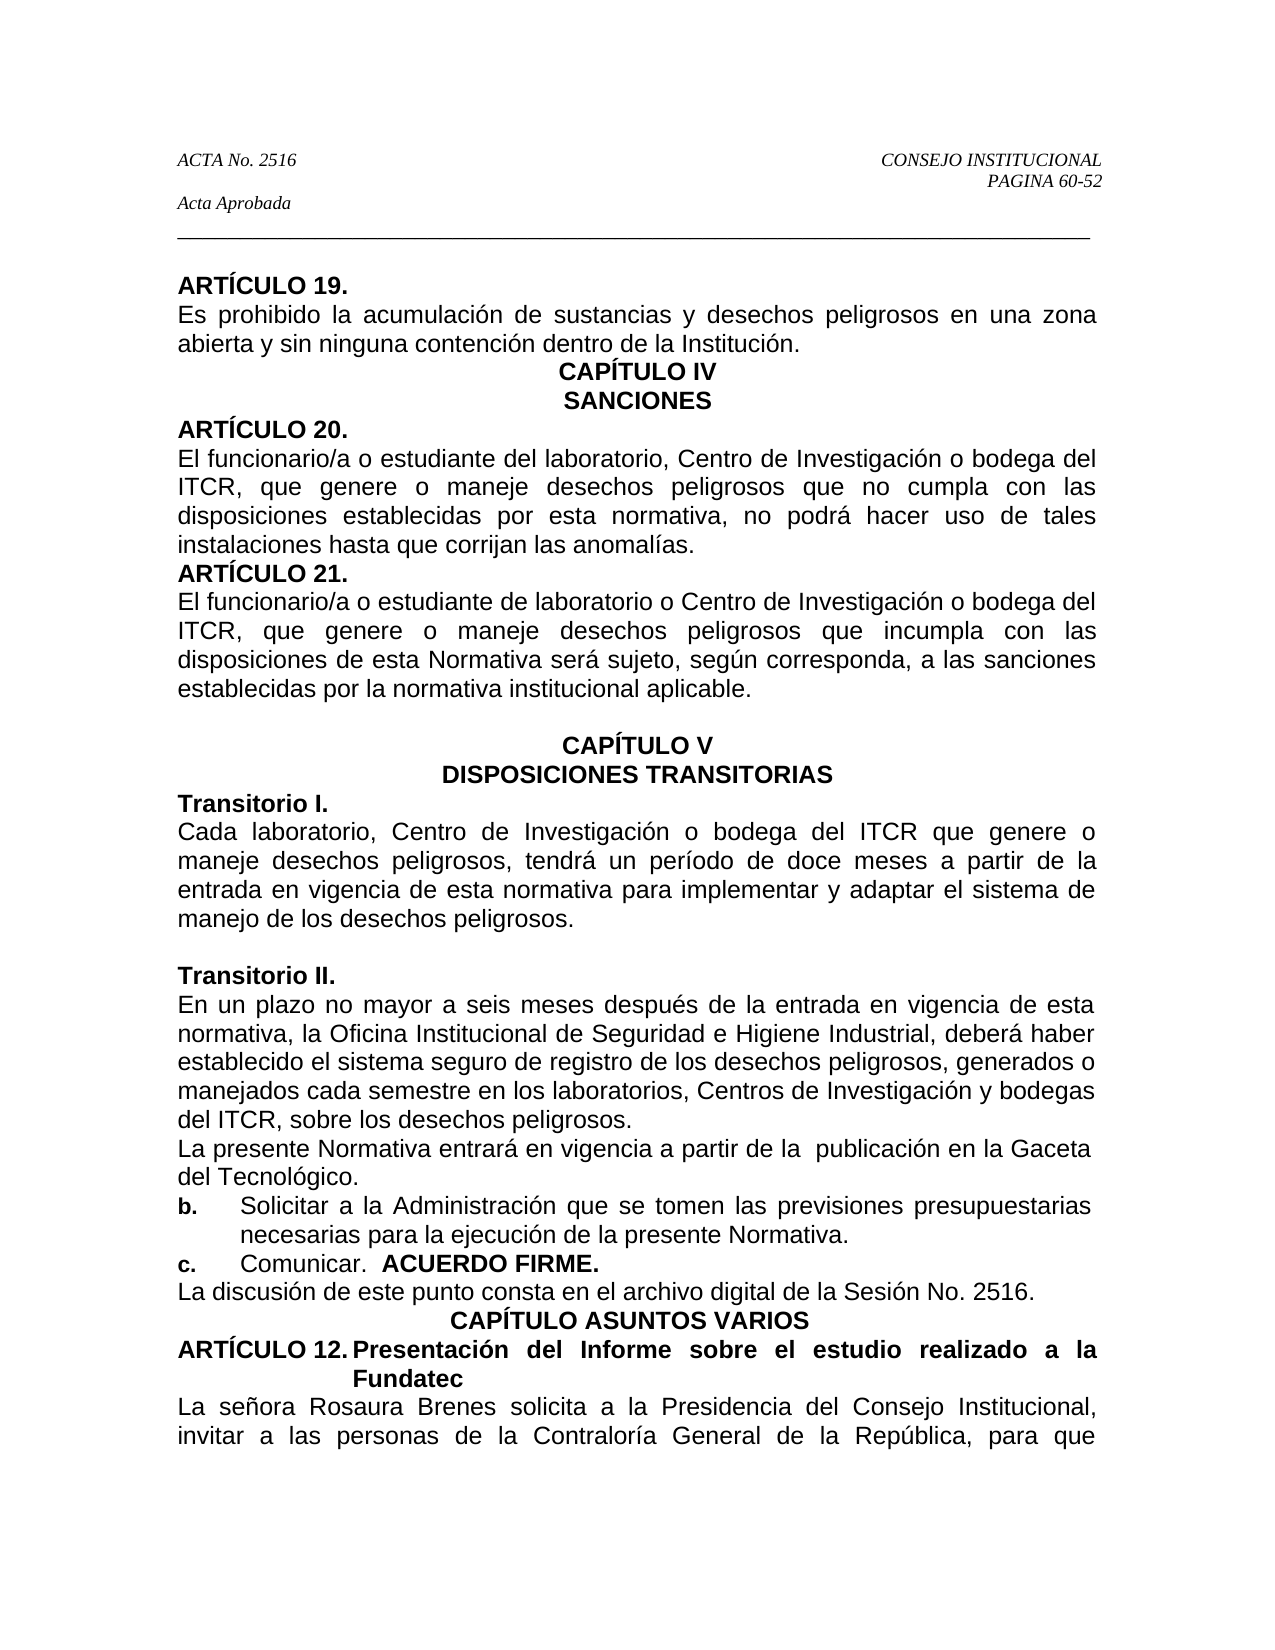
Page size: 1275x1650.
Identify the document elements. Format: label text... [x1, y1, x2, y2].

text Transitorio I. [177, 788, 1098, 817]
text ARTÍCULO 21. [177, 558, 1098, 587]
text Transitorio II. [177, 961, 1097, 990]
list Comunicar. ACUERDO FIRME. [177, 1248, 1092, 1277]
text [177, 1392, 1098, 1450]
list Solicitar a la Administración que se tomen las previsiones presupuestarias necesarias para la ejecución de la presente Normativa. [177, 1191, 1092, 1248]
text Cada laboratorio, Centro de Investigación o bodega del ITCR que genere o maneje desechos peligrosos, tendrá un período de doce meses a partir de la entrada en vigencia de esta normativa para implementar y adaptar el sistema de manejo de los desechos peligrosos. [177, 817, 1098, 932]
text El funcionario/a o estudiante del laboratorio, Centro de Investigación o bodega del ITCR, que genere o maneje desechos peligrosos que no cumpla con las disposiciones establecidas por esta normativa, no podrá hacer uso de tales instalaciones hasta que corrijan las anomalías. [177, 443, 1098, 558]
text CAPÍTULO V [177, 731, 1098, 760]
text DISPOSICIONES TRANSITORIAS [177, 760, 1098, 788]
text SANCIONES [177, 386, 1098, 415]
text La presente Normativa entrará en vigencia a partir de la publicación en la Gaceta del Tecnológico. [177, 1133, 1092, 1191]
text ARTÍCULO 20. [177, 415, 1098, 443]
text Es prohibido la acumulación de sustancias y desechos peligrosos en una zona abierta y sin ninguna contención dentro de la Institución. [177, 300, 1098, 357]
text El funcionario/a o estudiante de laboratorio o Centro de Investigación o bodega del ITCR, que genere o maneje desechos peligrosos que incumpla con las disposiciones de esta Normativa será sujeto, según corresponda, a las sanciones establecidas por la normativa institucional aplicable. [177, 587, 1098, 702]
text ARTÍCULO 12. Presentación del Informe sobre el estudio realizado a la Fundatec [177, 1335, 1098, 1392]
text La discusión de este punto consta en el archivo digital de la Sesión No. 2516. [177, 1277, 1098, 1306]
text CAPÍTULO IV [177, 357, 1098, 386]
text CAPÍTULO ASUNTOS VARIOS [177, 1306, 1098, 1335]
text ARTÍCULO 19. [177, 271, 1098, 300]
text En un plazo no mayor a seis meses después de la entrada en vigencia de esta normativa, la Oficina Institucional de Seguridad e Higiene Industrial, deberá haber establecido el sistema seguro de registro de los desechos peligrosos, generados o manejados cada semestre en los laboratorios, Centros de Investigación y bodegas del ITCR, sobre los desechos peligrosos. [177, 990, 1097, 1133]
